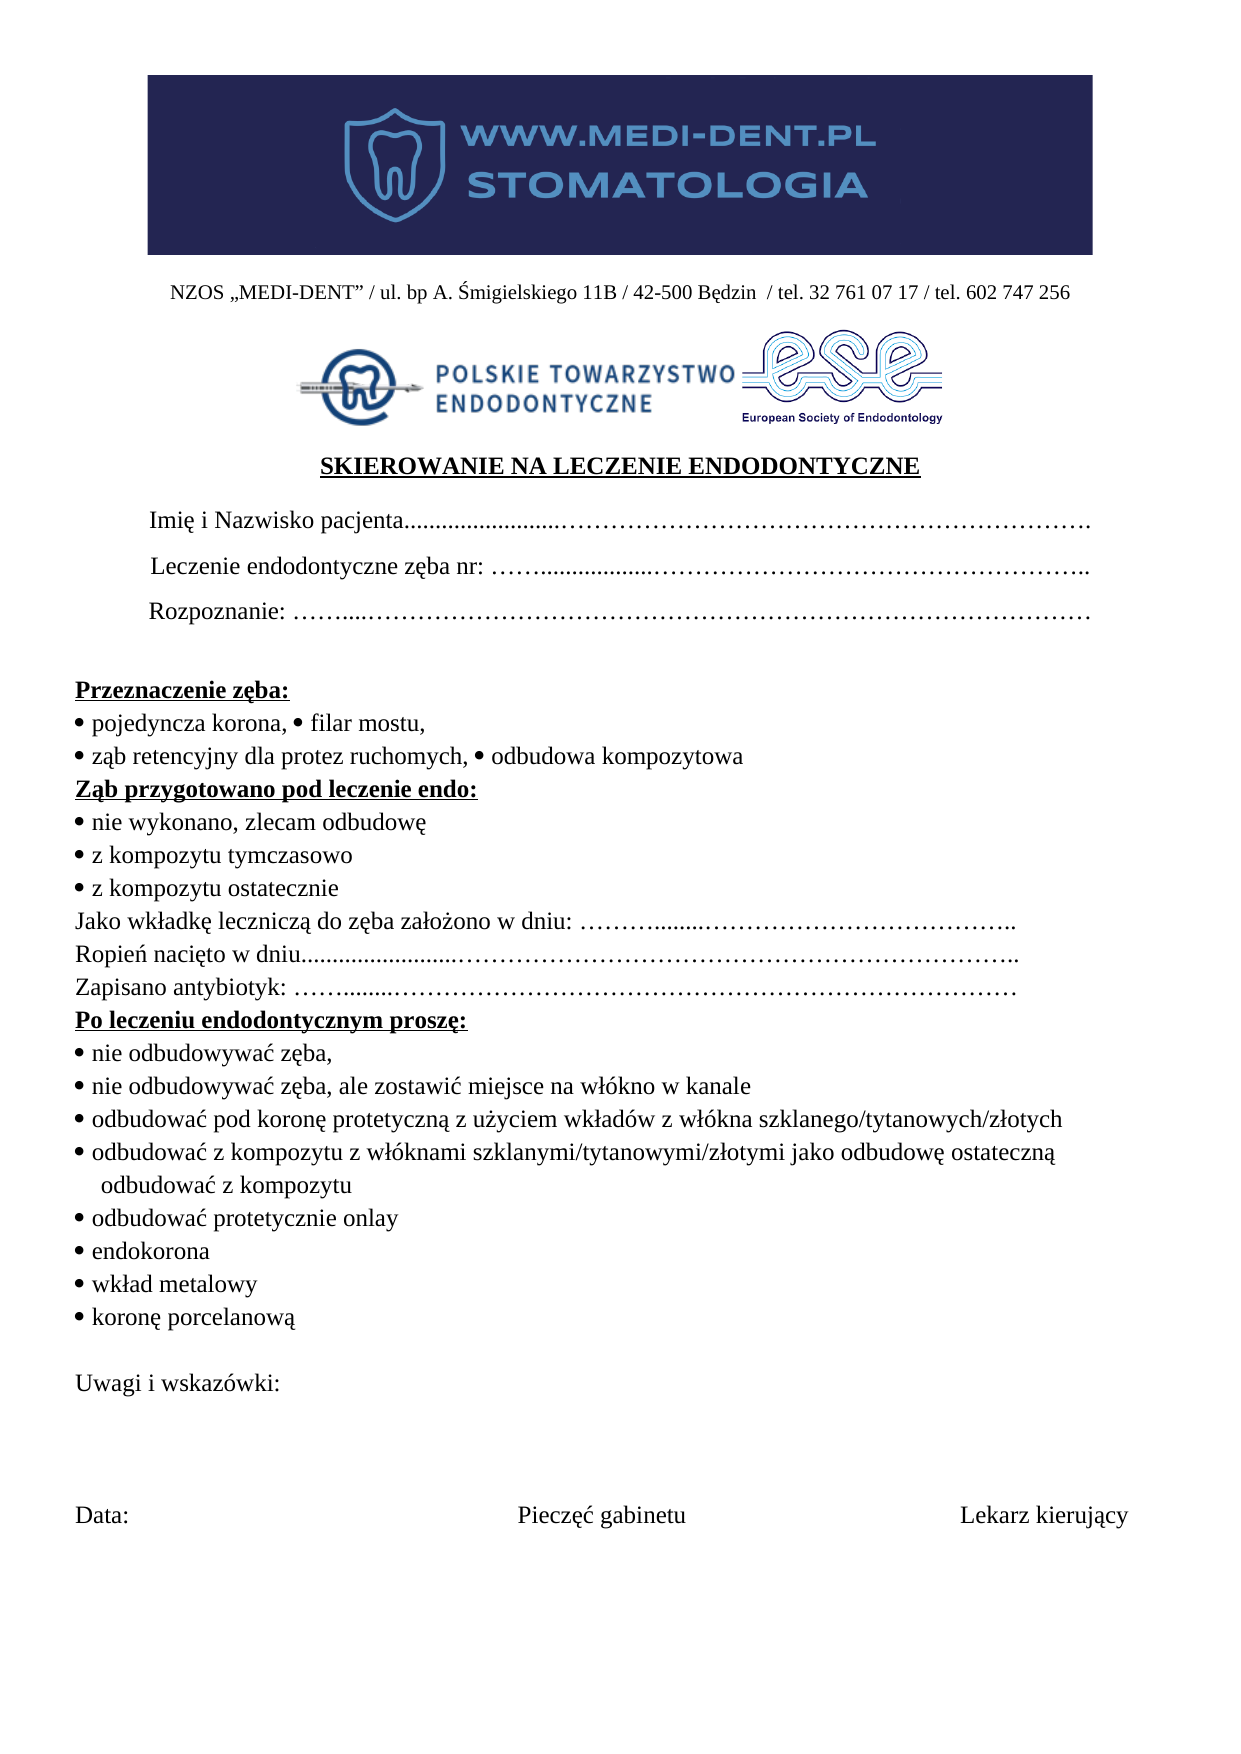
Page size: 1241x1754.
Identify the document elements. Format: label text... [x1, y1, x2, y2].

text Uwagi i wskazówki: [75, 1368, 1165, 1397]
text nie odbudowywać zęba, ale zostawić miejsce na włókno w kanale [75, 1071, 1165, 1100]
text pojedyncza korona, filar mostu, [75, 708, 1165, 737]
text z kompozytu ostatecznie [75, 873, 1165, 902]
text wkład metalowy [75, 1269, 1165, 1298]
text Jako wkładkę leczniczą do zęba założono w dniu: ………........……………………………….. [75, 906, 1165, 935]
text Przeznaczenie zęba: [75, 675, 1165, 703]
text Imię i Nazwisko pacjenta.........................………………………………………………………. [75, 505, 1165, 534]
text Po leczeniu endodontycznym proszę: [75, 1005, 1165, 1034]
text endokorona [75, 1236, 1165, 1265]
picture [147, 75, 1093, 255]
picture [738, 328, 945, 427]
text nie wykonano, zlecam odbudowę [75, 807, 1165, 836]
text NZOS „MEDI-DENT” / ul. bp A. Śmigielskiego 11B / 42-500 Będzin / tel. 32 761 07 17 / tel. 602 747 256 [75, 280, 1165, 304]
text nie odbudowywać zęba, [75, 1038, 1165, 1067]
text Data: Pieczęć gabinetu Lekarz kierujący [75, 1500, 1165, 1529]
text Rozpoznanie: ……....…………………………………………………………………………… [75, 596, 1165, 625]
text odbudować pod koronę protetyczną z użyciem wkładów z włókna szklanego/tytanowych/złotych [75, 1104, 1165, 1133]
text Ropień nacięto w dniu.........................………………………………………………………….. [75, 939, 1165, 968]
text Zapisano antybiotyk: ……........………………………………………………………………… [75, 972, 1165, 1001]
text odbudować z kompozytu z włóknami szklanymi/tytanowymi/złotymi jako odbudowę ostateczną [75, 1137, 1165, 1166]
picture [295, 345, 737, 427]
text Leczenie endodontyczne zęba nr: ……..................…………………………………………….. [75, 551, 1165, 579]
text odbudować protetycznie onlay [75, 1203, 1165, 1232]
text SKIEROWANIE NA LECZENIE ENDODONTYCZNE [75, 451, 1165, 480]
text koronę porcelanową [75, 1302, 1165, 1331]
text Ząb przygotowano pod leczenie endo: [75, 774, 1165, 803]
text ząb retencyjny dla protez ruchomych, odbudowa kompozytowa [75, 741, 1165, 769]
text  odbudować z kompozytu [75, 1170, 1165, 1199]
text z kompozytu tymczasowo [75, 840, 1165, 869]
